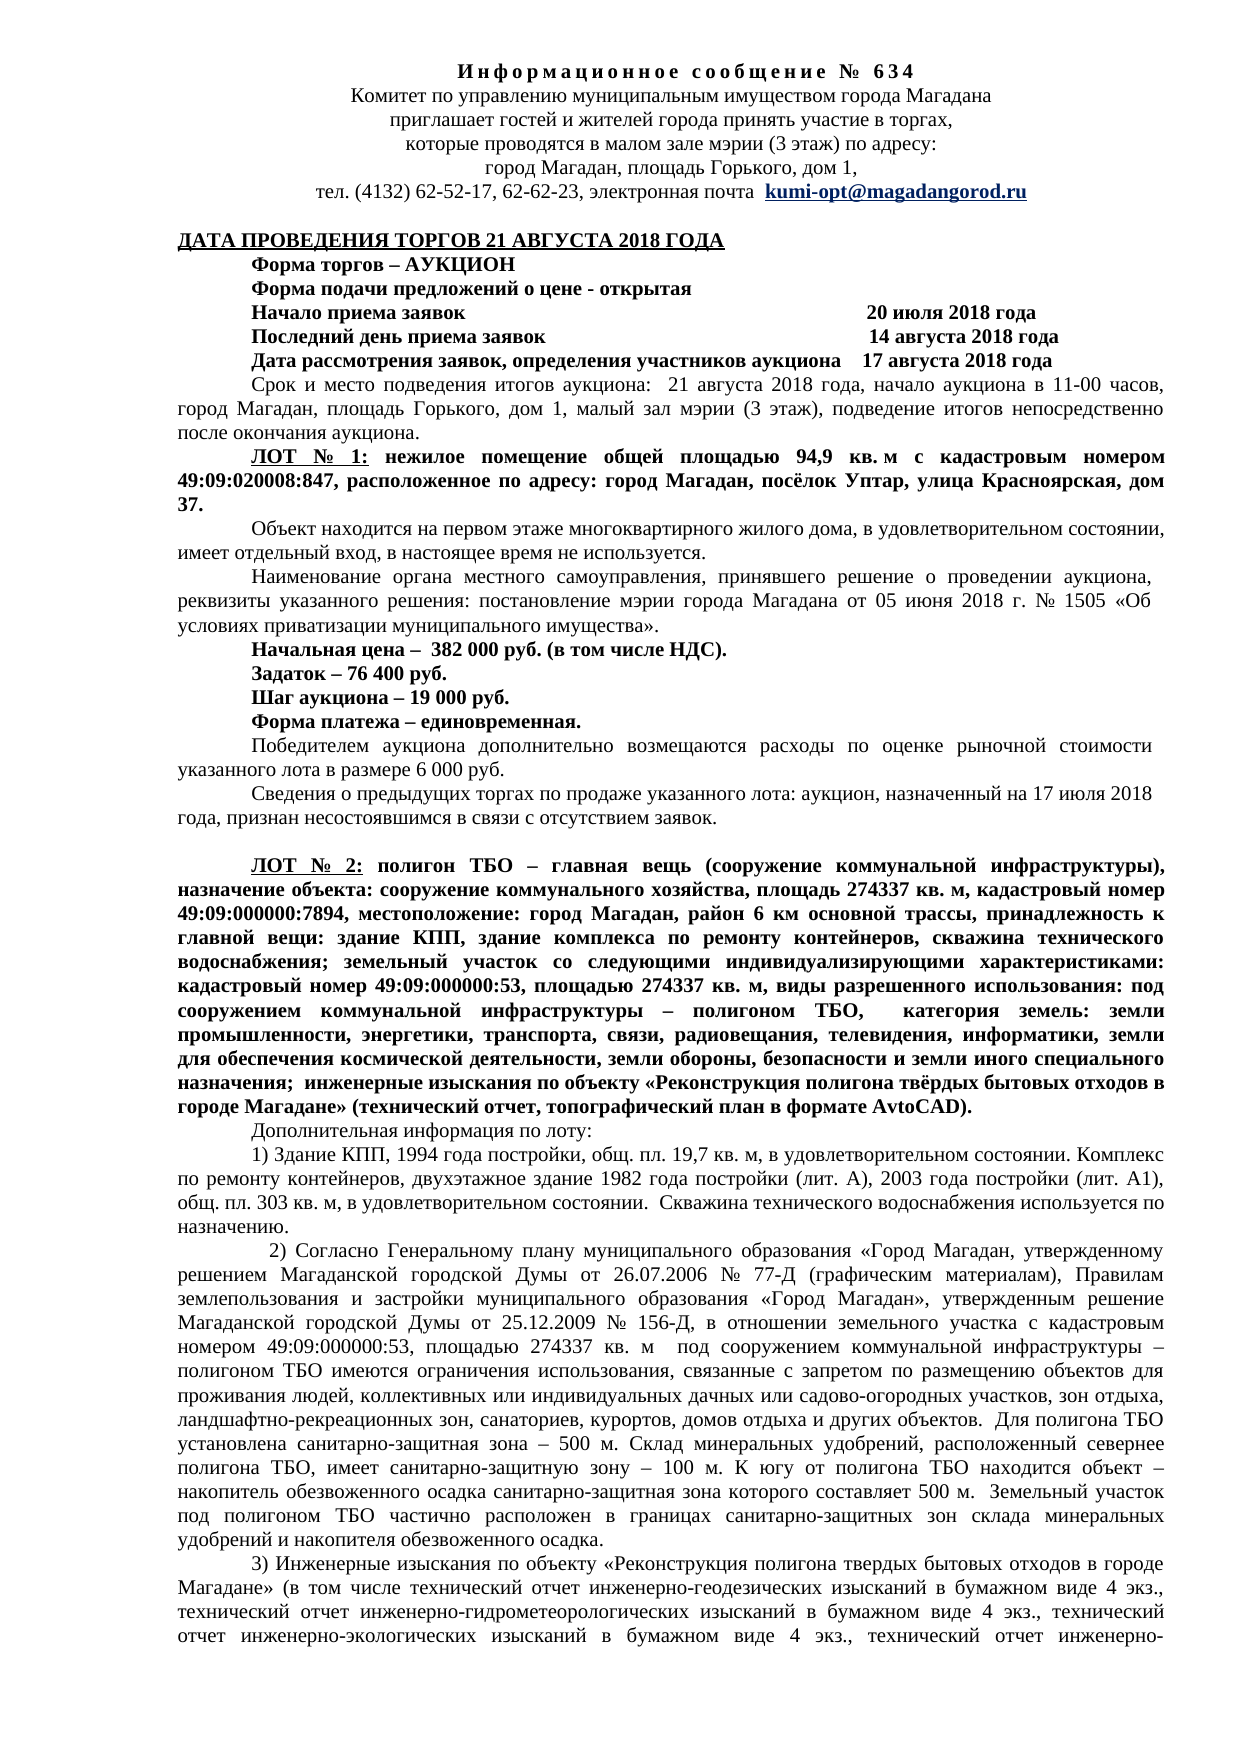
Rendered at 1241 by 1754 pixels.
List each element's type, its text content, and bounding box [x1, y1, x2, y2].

title Последний день приема заявок 14 августа 2018 года [177, 324, 1165, 348]
title Начало приема заявок 20 июля 2018 года [177, 300, 1165, 324]
title Информационное сообщение № 634 [177, 59, 1165, 83]
text ЛОТ № 2: полигон ТБО – главная вещь (сооружение коммунальной инфраструктуры), назначение объекта: сооружение коммунального хозяйства, площадь 274337 кв. м, кадастровый номер 49:09:000000:7894, местоположение: город Магадан, район 6 км основной трассы, принадлежность к главной вещи: здание КПП, здание комплекса по ремонту контейнеров, скважина технического водоснабжения; земельный участок со следующими индивидуализирующими характеристиками: кадастровый номер 49:09:000000:53, площадью 274337 кв. м, виды разрешенного использования: под сооружением коммунальной инфраструктуры – полигоном ТБО, категория земель: земли промышленности, энергетики, транспорта, связи, радиовещания, телевидения, информатики, земли для обеспечения космической деятельности, земли обороны, безопасности и земли иного специального назначения; инженерные изыскания по объекту «Реконструкция полигона твёрдых бытовых отходов в городе Магадане» (технический отчет, топографический план в формате AvtoCAD). [177, 853, 1165, 1118]
title Форма подачи предложений о цене - открытая [177, 276, 1165, 300]
text тел. (4132) 62-52-17, 62-62-23, электронная почта kumi-opt@magadangorod.ru [177, 179, 1165, 203]
text Сведения о предыдущих торгах по продаже указанного лота: аукцион, назначенный на 17 июля 2018 года, признан несостоявшимся в связи с отсутствием заявок. [177, 781, 1153, 829]
text Шаг аукциона – 19 000 руб. [177, 685, 1153, 709]
text Форма платежа – единовременная. [177, 709, 1153, 733]
title Форма торгов – АУКЦИОН [177, 252, 1165, 276]
text Дата рассмотрения заявок, определения участников аукциона 17 августа 2018 года Срок и место подведения итогов аукциона: 21 августа 2018 года, начало аукциона в 11-00 часов, город Магадан, площадь Горького, дом 1, малый зал мэрии (3 этаж), подведение итогов непосредственно после окончания аукциона. [177, 348, 1165, 444]
text Начальная цена – 382 000 руб. (в том числе НДС). [177, 637, 1153, 661]
text Объект находится на первом этаже многоквартирного жилого дома, в удовлетворительном состоянии, имеет отдельный вход, в настоящее время не используется. [177, 516, 1165, 564]
title приглашает гостей и жителей города принять участие в торгах, [177, 107, 1165, 131]
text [177, 1551, 1165, 1647]
title которые проводятся в малом зале мэрии (3 этаж) по адресу: [177, 131, 1165, 155]
text ЛОТ № 1: нежилое помещение общей площадью 94,9 кв. м с кадастровым номером 49:09:020008:847, расположенное по адресу: город Магадан, посёлок Уптар, улица Красноярская, дом 37. [177, 444, 1165, 516]
text Наименование органа местного самоуправления, принявшего решение о проведении аукциона, реквизиты указанного решения: постановление мэрии города Магадана от 05 июня 2018 г. № 1505 «Об условиях приватизации муниципального имущества». [177, 564, 1153, 637]
title Комитет по управлению муниципальным имуществом города Магадана [177, 83, 1165, 107]
text Задаток – 76 400 руб. [177, 661, 1153, 685]
text Дополнительная информация по лоту: [177, 1118, 1165, 1142]
text Победителем аукциона дополнительно возмещаются расходы по оценке рыночной стоимости указанного лота в размере 6 000 руб. [177, 733, 1153, 781]
title город Магадан, площадь Горького, дом 1, [177, 155, 1165, 179]
text ДАТА ПРОВЕДЕНИЯ ТОРГОВ 21 АВГУСТА 2018 ГОДА [177, 227, 1153, 252]
text 2) Согласно Генеральному плану муниципального образования «Город Магадан, утвержденному решением Магаданской городской Думы от 26.07.2006 № 77-Д (графическим материалам), Правилам землепользования и застройки муниципального образования «Город Магадан», утвержденным решение Магаданской городской Думы от 25.12.2009 № 156-Д, в отношении земельного участка с кадастровым номером 49:09:000000:53, площадью 274337 кв. м под сооружением коммунальной инфраструктуры – полигоном ТБО имеются ограничения использования, связанные с запретом по размещению объектов для проживания людей, коллективных или индивидуальных дачных или садово-огородных участков, зон отдыха, ландшафтно-рекреационных зон, санаториев, курортов, домов отдыха и других объектов. Для полигона ТБО установлена санитарно-защитная зона – 500 м. Склад минеральных удобрений, расположенный севернее полигона ТБО, имеет санитарно-защитную зону – 100 м. К югу от полигона ТБО находится объект – накопитель обезвоженного осадка санитарно-защитная зона которого составляет 500 м. Земельный участок под полигоном ТБО частично расположен в границах санитарно-защитных зон склада минеральных удобрений и накопителя обезвоженного осадка. [177, 1238, 1165, 1551]
text 1) Здание КПП, 1994 года постройки, общ. пл. 19,7 кв. м, в удовлетворительном состоянии. Комплекс по ремонту контейнеров, двухэтажное здание 1982 года постройки (лит. А), 2003 года постройки (лит. А1), общ. пл. 303 кв. м, в удовлетворительном состоянии. Скважина технического водоснабжения используется по назначению. [177, 1142, 1165, 1238]
